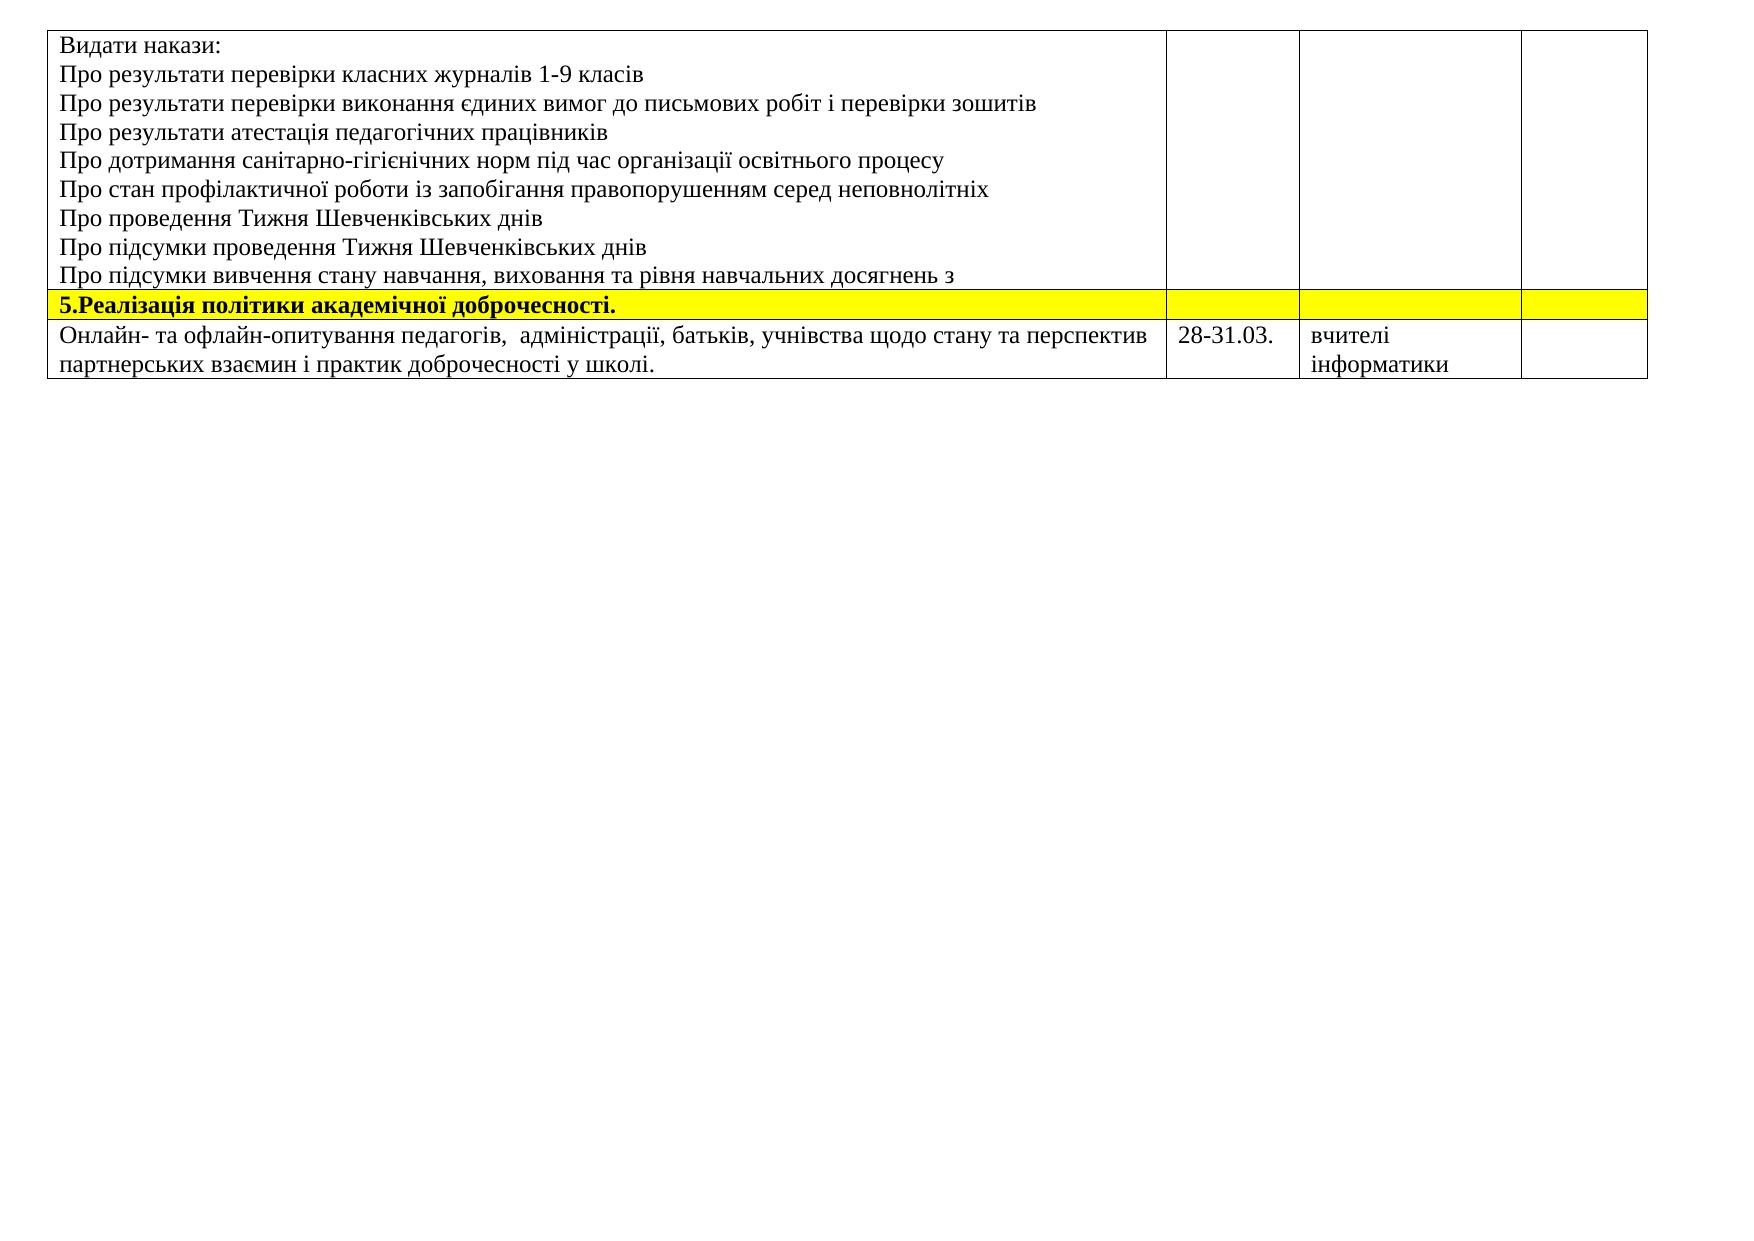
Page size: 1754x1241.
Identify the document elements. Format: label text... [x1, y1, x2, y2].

table_cell Онлайн- та офлайн-опитування педагогів, адміністрації, батьків, учнівства щодо стану та перспектив партнерських взаємин і практик доброчесності у школі. [48, 320, 1166, 378]
table_cell [1522, 290, 1647, 319]
table_cell [1522, 31, 1647, 289]
table_cell [1300, 290, 1521, 319]
table_cell [1300, 31, 1521, 289]
table_cell 5.Реалізація політики академічної доброчесності. [48, 290, 1166, 319]
table_cell вчителі інформатики [1300, 320, 1521, 378]
table_cell Видати накази: Про результати перевірки класних журналів 1-9 класів Про результати перевірки виконання єдиних вимог до письмових робіт і перевірки зошитів Про результати атестація педагогічних працівників Про дотримання санітарно-гігієнічних норм під час організації освітнього процесу Про стан профілактичної роботи із запобігання правопорушенням серед неповнолітніх Про проведення Тижня Шевченківських днів Про підсумки проведення Тижня Шевченківських днів Про підсумки вивчення стану навчання, виховання та рівня навчальних досягнень з [48, 31, 1166, 289]
table_cell [1522, 320, 1647, 378]
table_cell 28-31.03. [1167, 320, 1299, 378]
table_cell [1167, 31, 1299, 289]
table_cell [1167, 290, 1299, 319]
